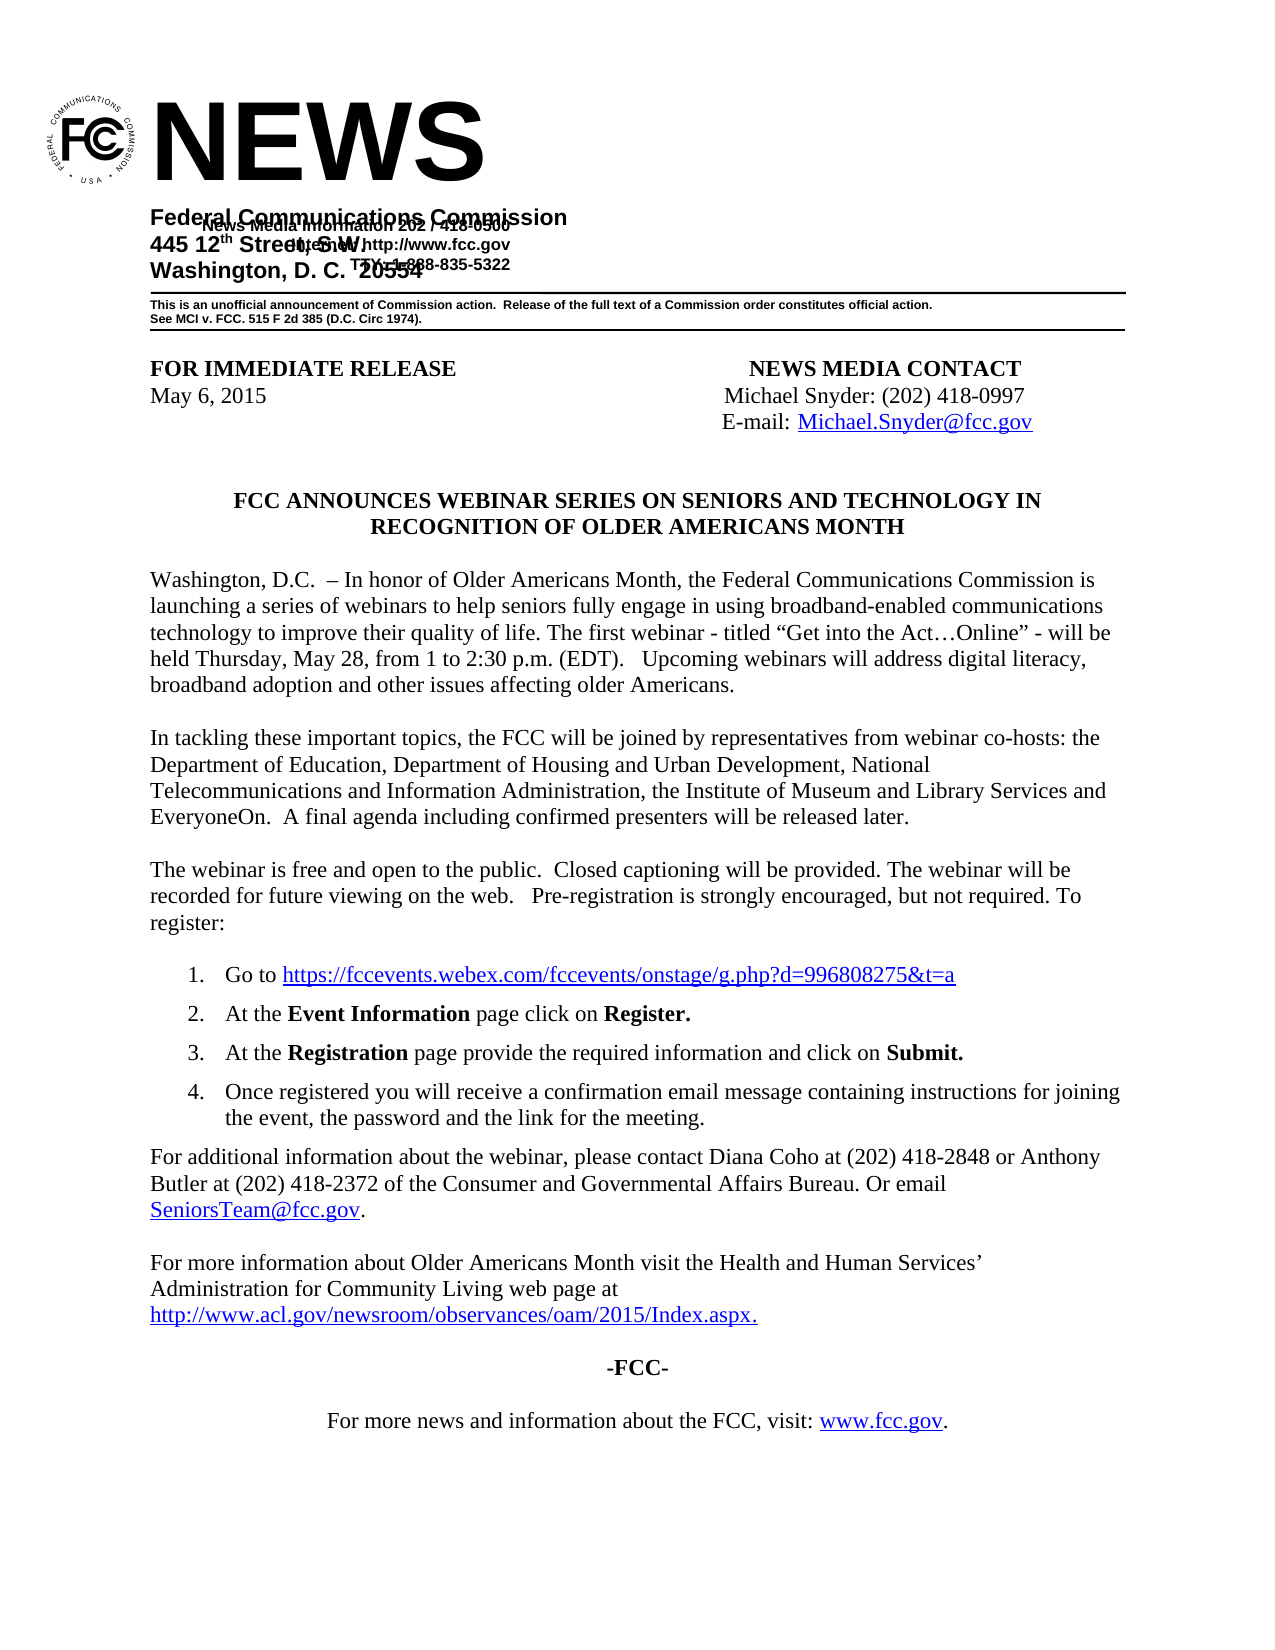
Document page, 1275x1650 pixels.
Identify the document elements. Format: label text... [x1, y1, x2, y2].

text For more information about Older Americans Month visit the Health and Human Services’ Administration for Community Living web page at http://www.acl.gov/newsroom/observances/oam/2015/Index.aspx. [150, 1249, 1125, 1328]
text For additional information about the webinar, please contact Diana Coho at (202) 418-2848 or Anthony Butler at (202) 418-2372 of the Consumer and Governmental Affairs Bureau. Or email SeniorsTeam@fcc.gov. [150, 1143, 1125, 1222]
text In tackling these important topics, the FCC will be joined by representatives from webinar co-hosts: the Department of Education, Department of Housing and Urban Development, National Telecommunications and Information Administration, the Institute of Museum and Library Services and EveryoneOn. A final agenda including confirmed presenters will be released later. [150, 724, 1125, 830]
list At the Registration page provide the required information and click on Submit. [187, 1039, 1125, 1066]
text E-mail: Michael.Snyder@fcc.gov [150, 408, 1125, 434]
text FOR IMMEDIATE RELEASE NEWS MEDIA CONTACT [150, 355, 1125, 382]
list Once registered you will receive a confirmation email message containing instructions for joining the event, the password and the link for the meeting. [187, 1078, 1125, 1131]
list At the Event Information page click on Register. [187, 1000, 1125, 1027]
text The webinar is free and open to the public. Closed captioning will be provided. The webinar will be recorded for future viewing on the web. Pre-registration is strongly encouraged, but not required. To register: [150, 856, 1125, 935]
text Washington, D.C. – In honor of Older Americans Month, the Federal Communications Commission is launching a series of webinars to help seniors fully engage in using broadband-enabled communications technology to improve their quality of life. The first webinar - titled “Get into the Act…Online” - will be held Thursday, May 28, from 1 to 2:30 p.m. (EDT). Upcoming webinars will address digital literacy, broadband adoption and other issues affecting older Americans. [150, 566, 1125, 698]
text For more news and information about the FCC, visit: www.fcc.gov. [150, 1407, 1125, 1433]
text FCC ANNOUNCES WEBINAR SERIES ON SENIORS AND TECHNOLOGY IN RECOGNITION OF OLDER AMERICANS MONTH [150, 487, 1125, 540]
text -FCC- [150, 1354, 1125, 1380]
text May 6, 2015 Michael Snyder: (202) 418-0997 [150, 382, 1125, 408]
list Go to https://fccevents.webex.com/fccevents/onstage/g.php?d=996808275&t=a [187, 961, 1125, 988]
